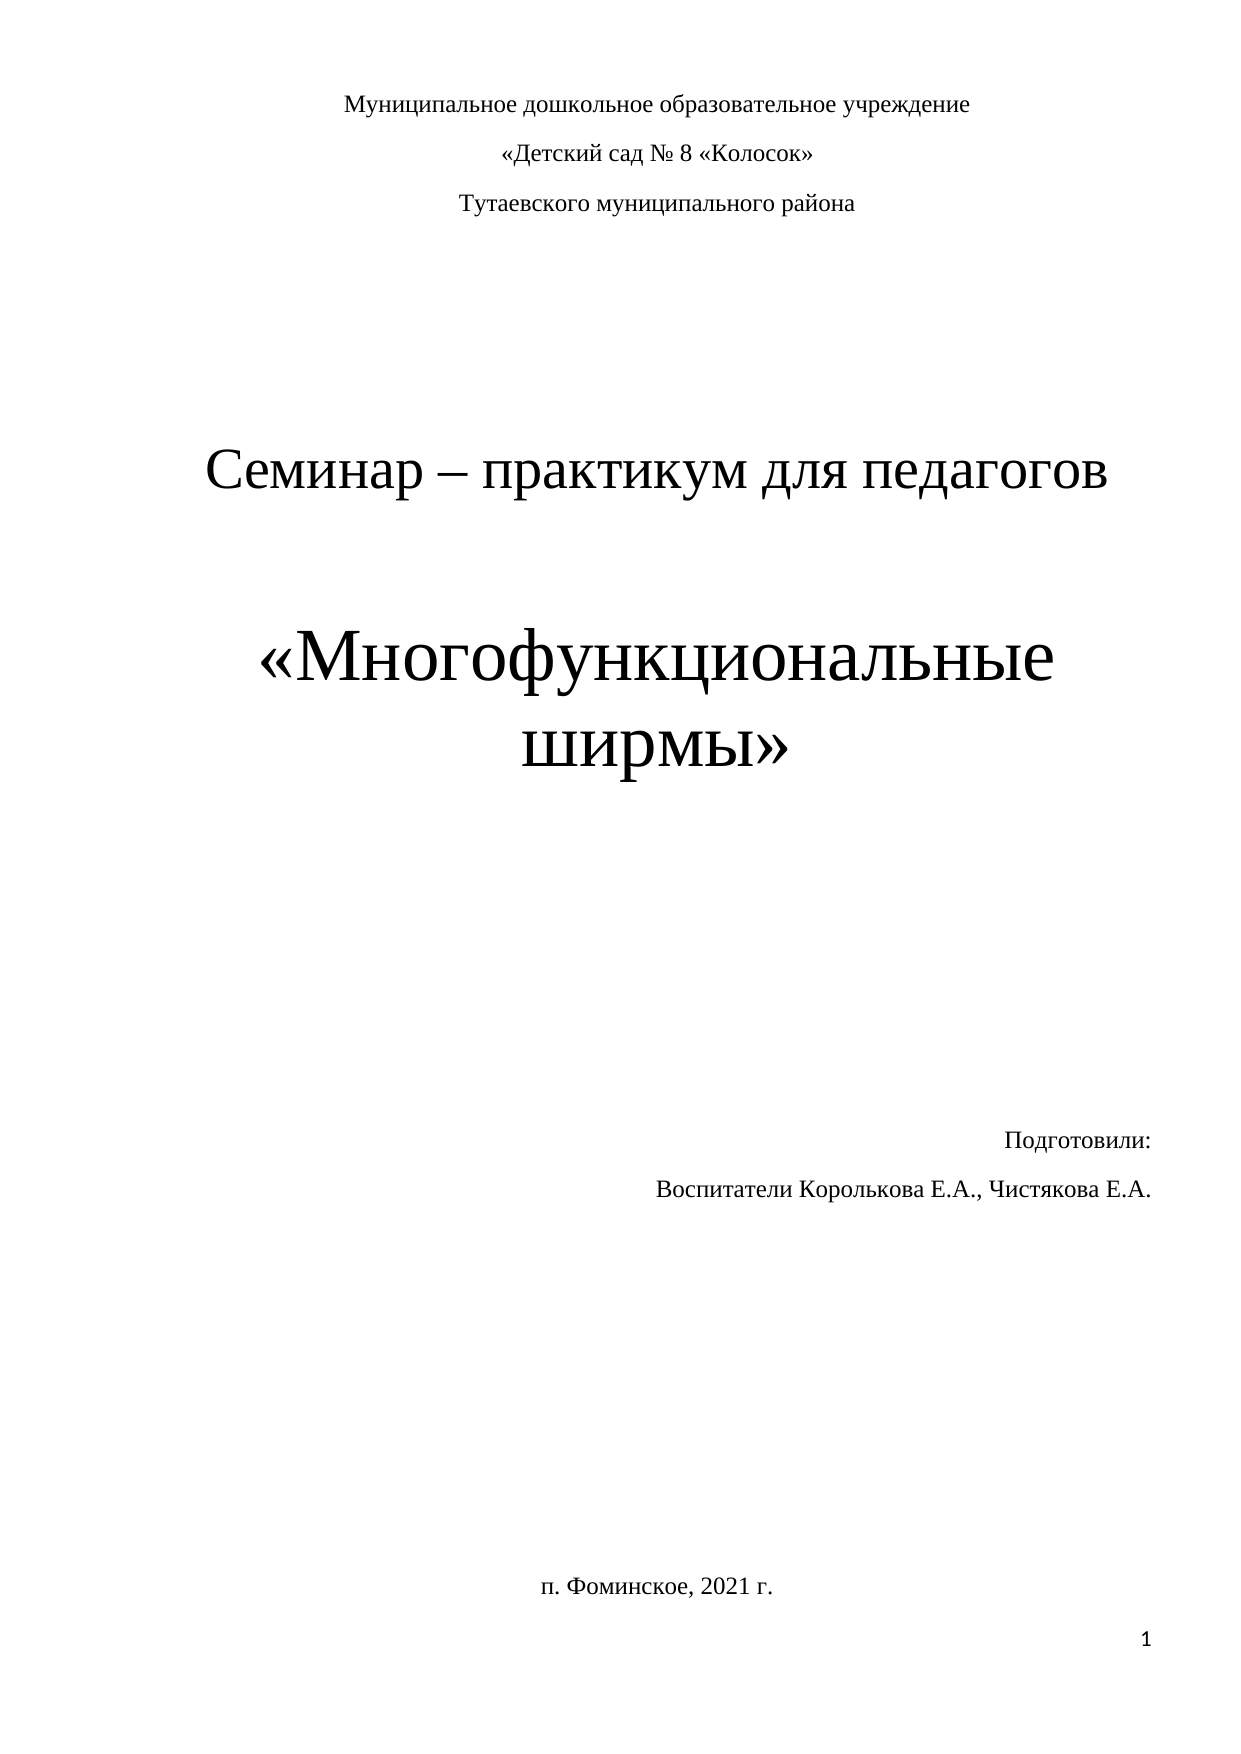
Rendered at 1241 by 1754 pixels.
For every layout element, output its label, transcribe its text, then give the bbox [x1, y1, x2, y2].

text Подготовили: [162, 1125, 1152, 1153]
text п. Фоминское, 2021 г. [162, 1571, 1152, 1600]
text Воспитатели Королькова Е.А., Чистякова Е.А. [162, 1174, 1152, 1203]
text «Многофункциональные ширмы» [162, 610, 1152, 782]
text Семинар – практикум для педагогов [162, 434, 1152, 501]
text Муниципальное дошкольное образовательное учреждение [162, 89, 1152, 117]
text Тутаевского муниципального района [162, 188, 1152, 217]
text «Детский сад № 8 «Колосок» [162, 138, 1152, 167]
